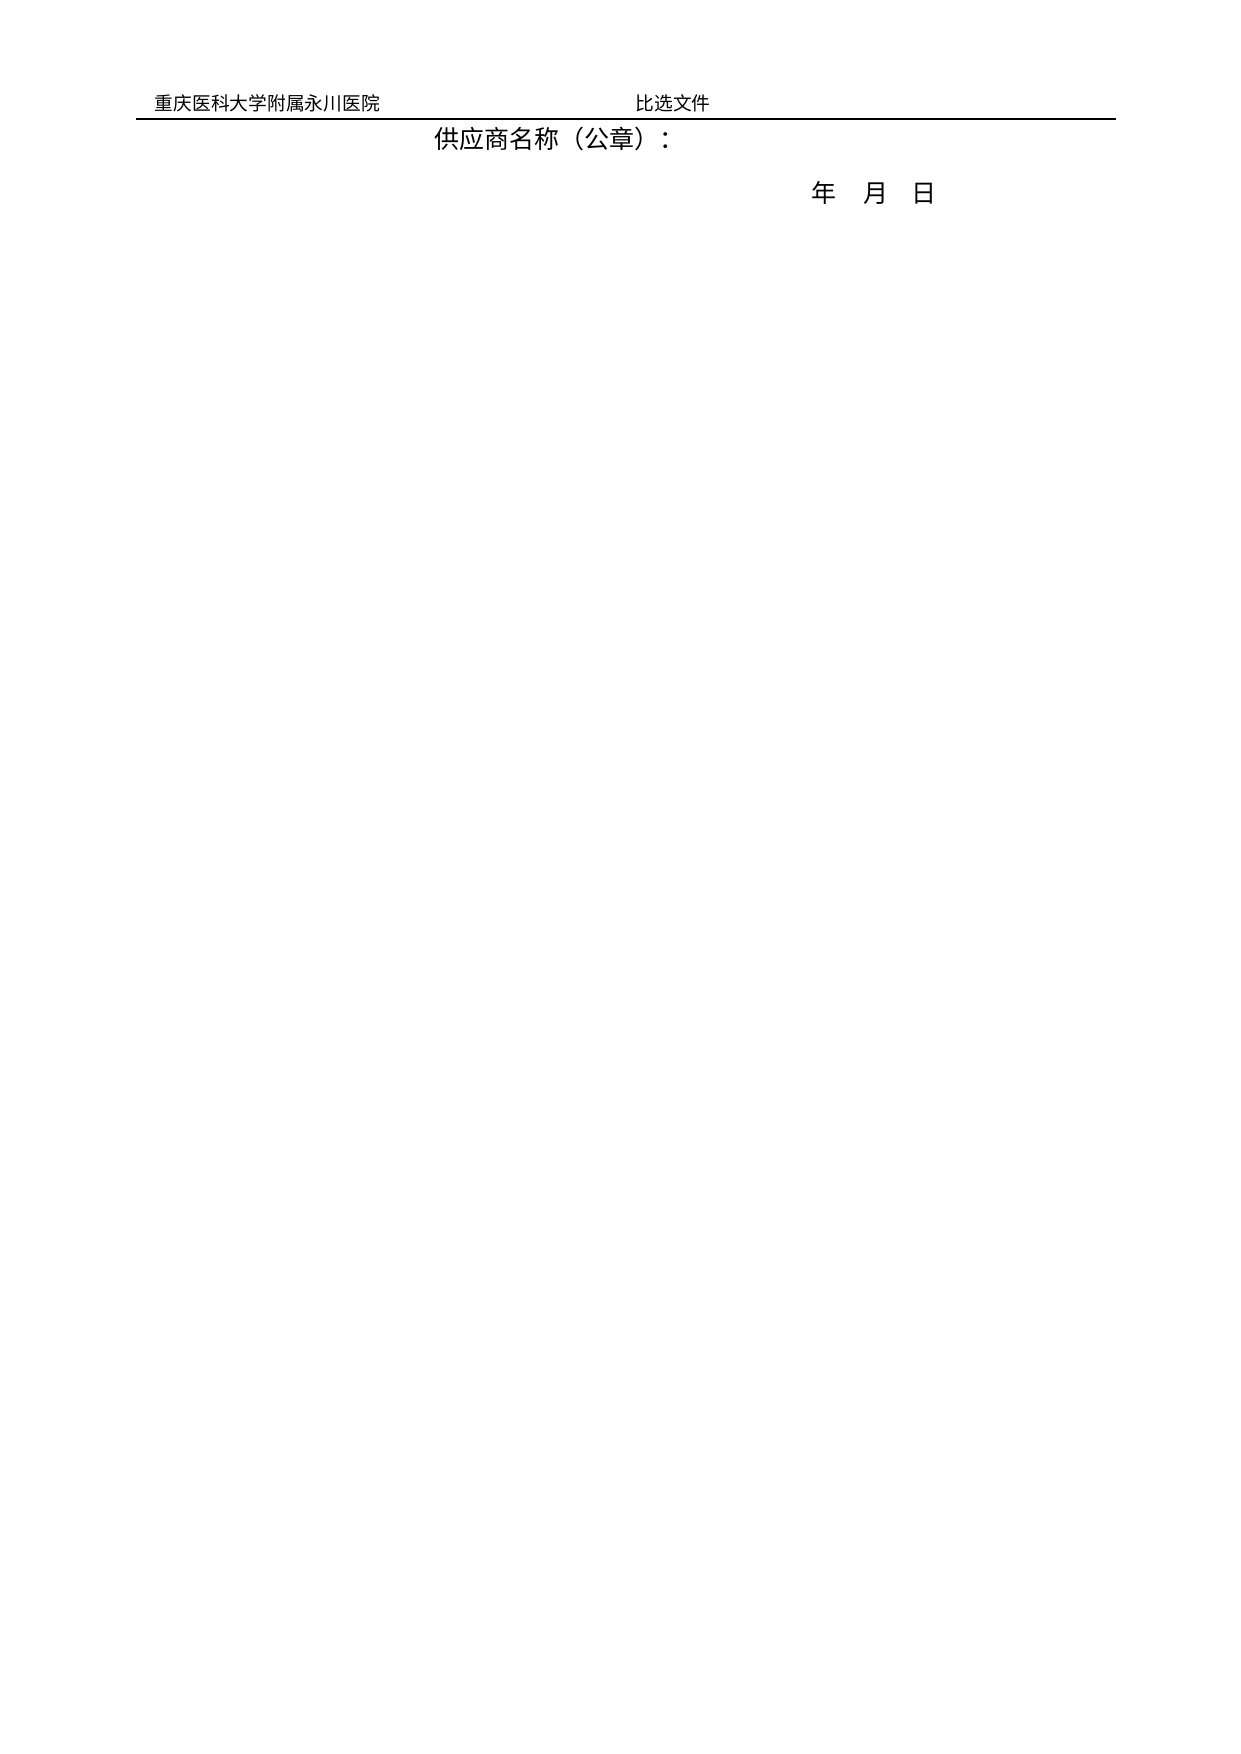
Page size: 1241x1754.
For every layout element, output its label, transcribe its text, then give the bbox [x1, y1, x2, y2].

text 年 月 日 [136, 174, 1066, 210]
text 供应商名称（公章）： [136, 120, 1116, 156]
